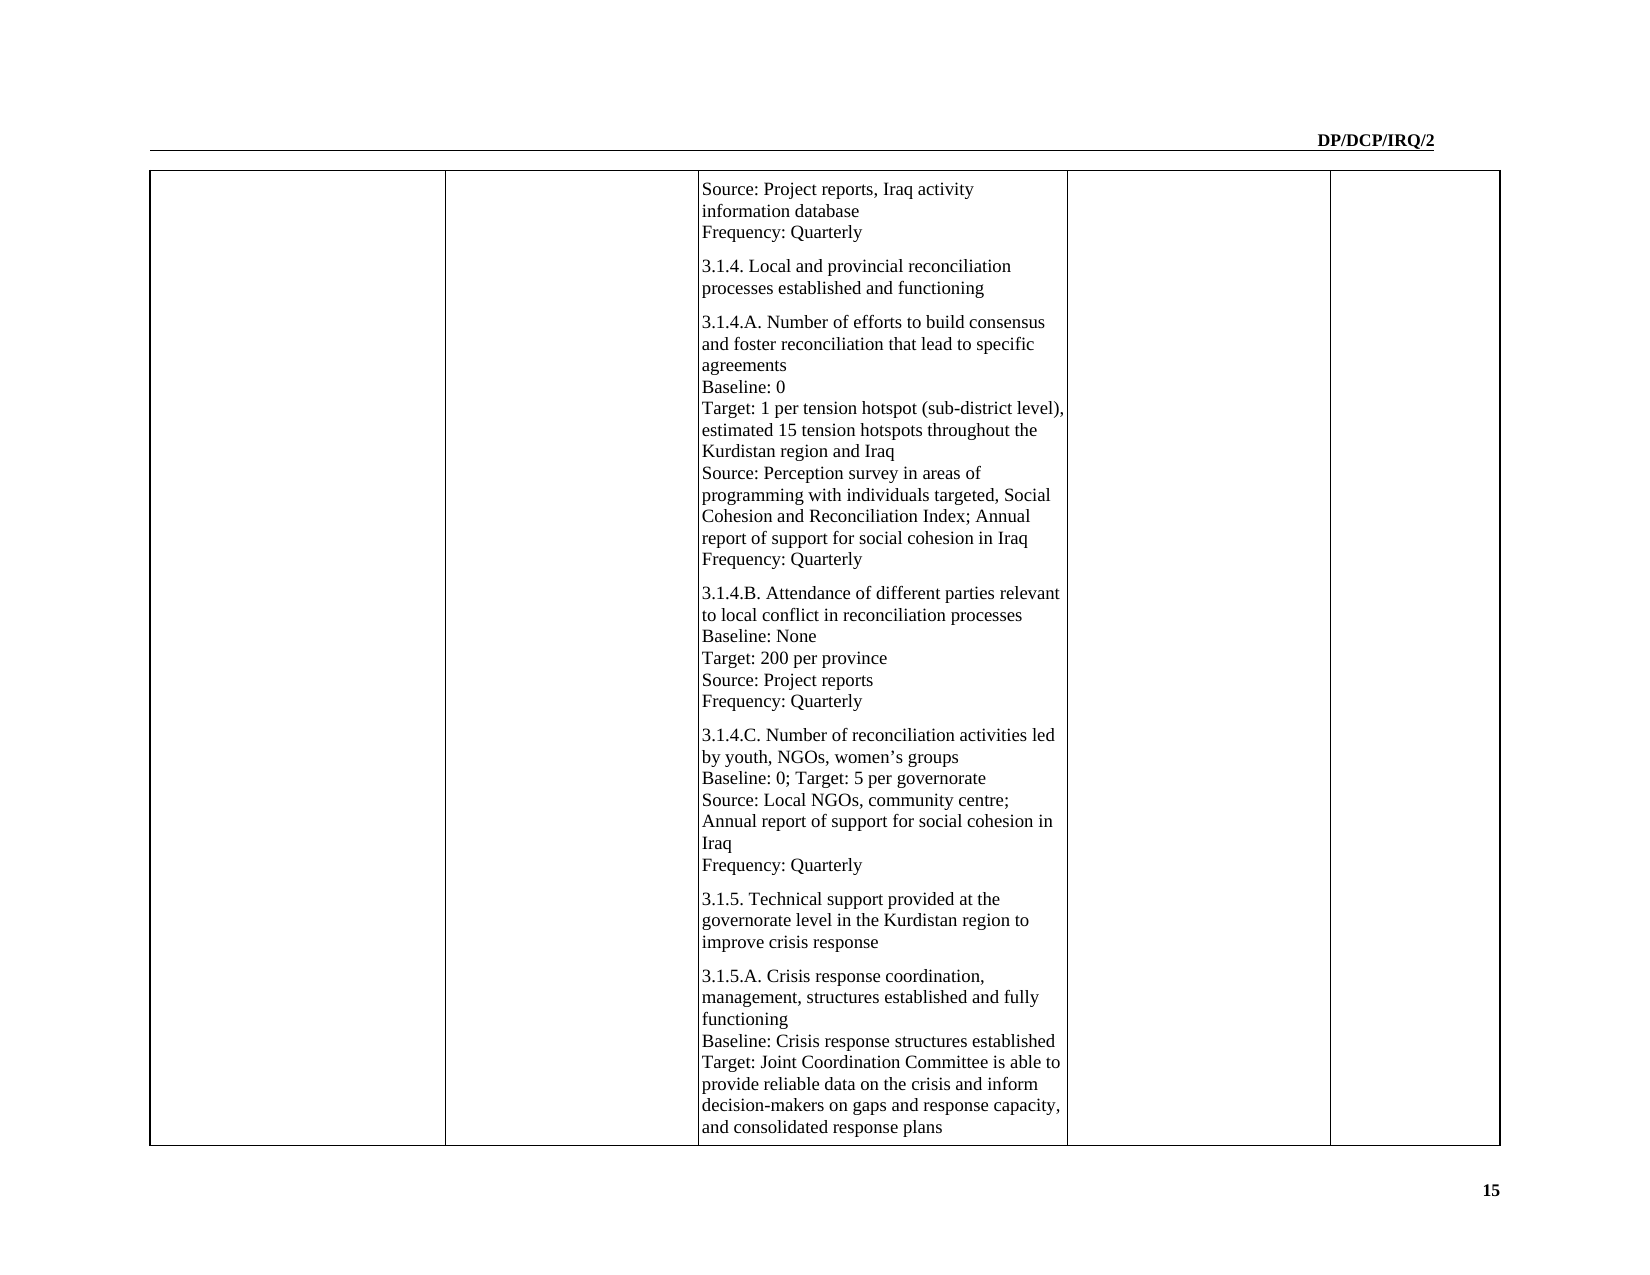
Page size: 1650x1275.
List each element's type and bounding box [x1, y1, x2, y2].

table_cell [1068, 171, 1330, 1145]
table_cell [151, 171, 445, 1145]
table_cell [699, 171, 1067, 1145]
table_cell [446, 171, 698, 1145]
table_cell [1331, 171, 1499, 1145]
